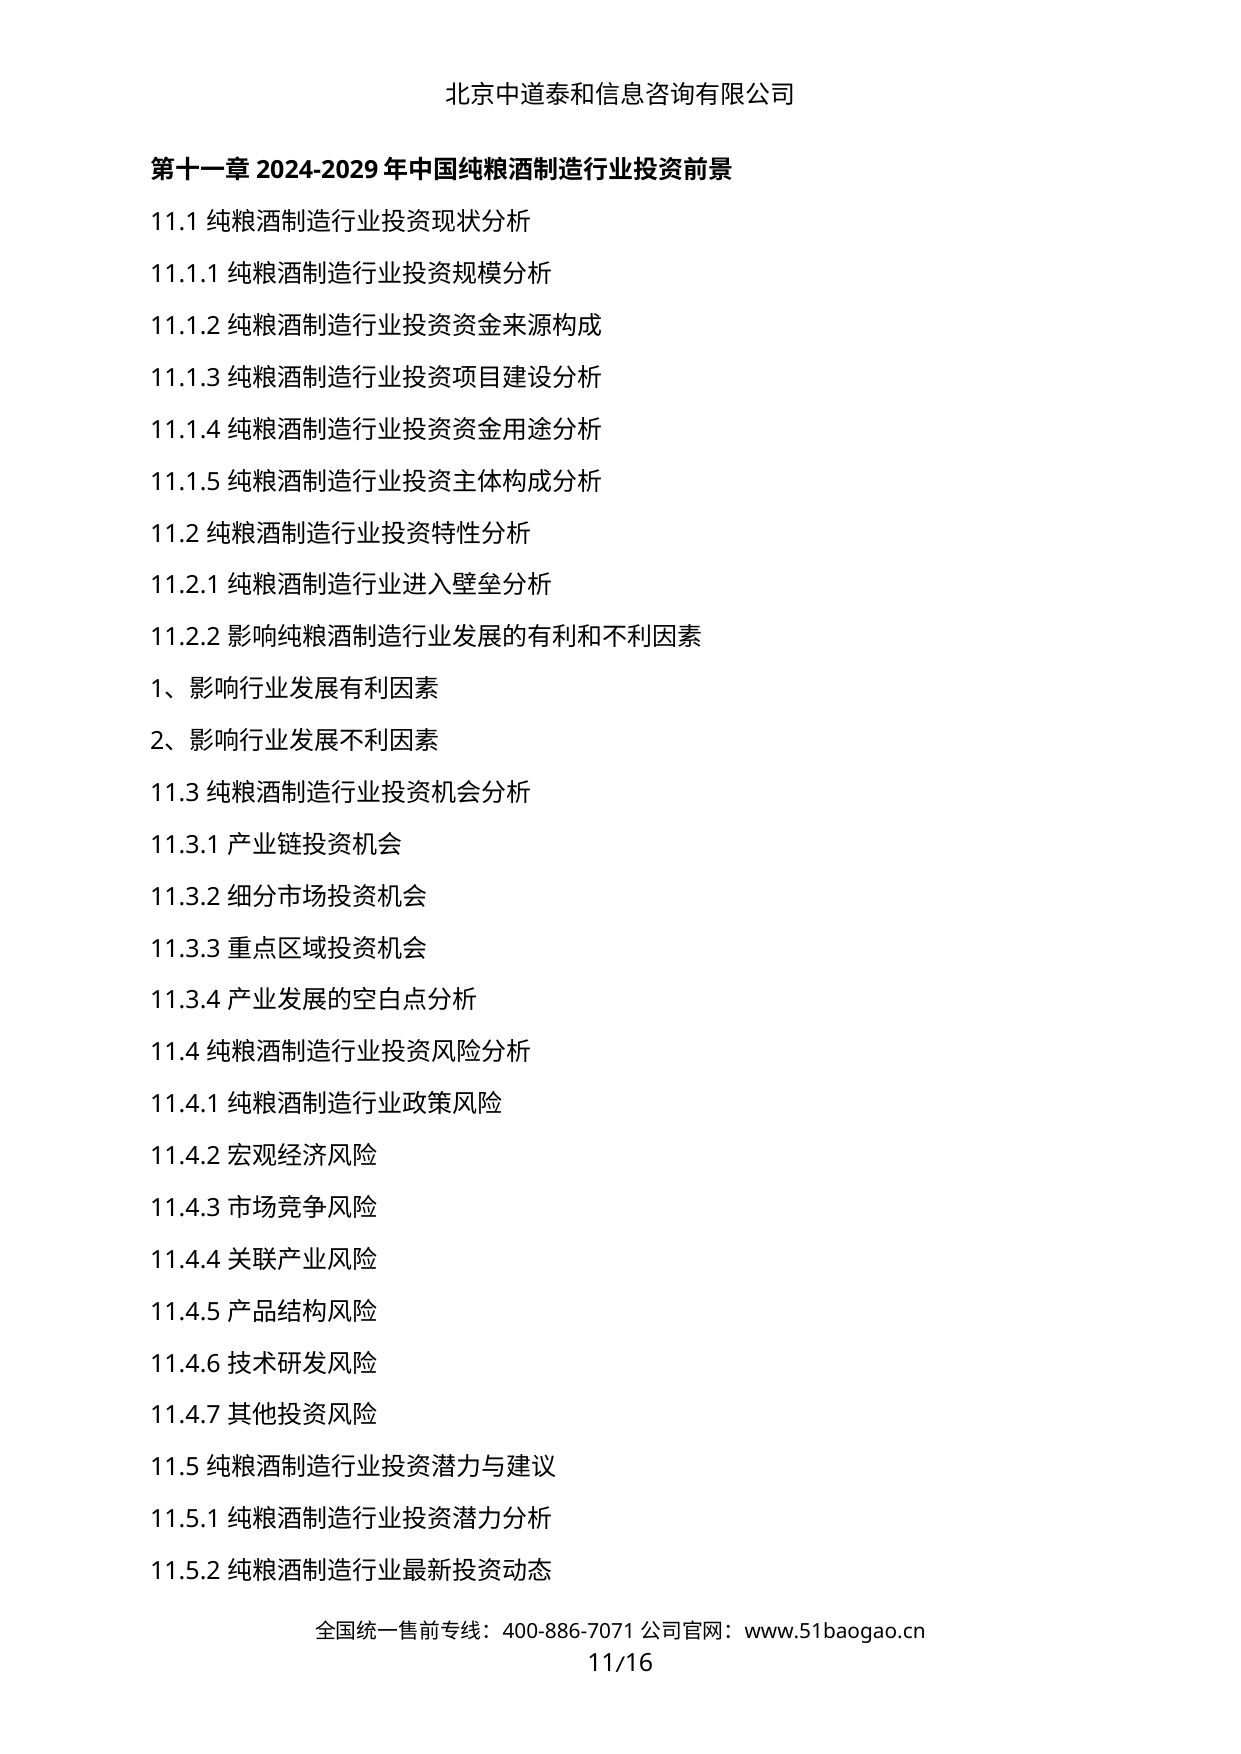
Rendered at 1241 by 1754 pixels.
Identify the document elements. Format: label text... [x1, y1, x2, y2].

text 11.4 纯粮酒制造行业投资风险分析 [150, 1032, 1090, 1068]
text 第十一章 2024-2029年中国纯粮酒制造行业投资前景 [150, 150, 1090, 186]
text 11.4.3 市场竞争风险 [150, 1187, 1090, 1224]
text 11.4.7 其他投资风险 [150, 1395, 1090, 1431]
text 11.3.4 产业发展的空白点分析 [150, 980, 1090, 1016]
text 11.1.3 纯粮酒制造行业投资项目建设分析 [150, 357, 1090, 394]
text 11.4.6 技术研发风险 [150, 1343, 1090, 1379]
text 11.5.1 纯粮酒制造行业投资潜力分析 [150, 1499, 1090, 1535]
text 11.3.1 产业链投资机会 [150, 824, 1090, 861]
text 11.4.2 宏观经济风险 [150, 1136, 1090, 1172]
text 11.1.4 纯粮酒制造行业投资资金用途分析 [150, 409, 1090, 446]
text 11.3.3 重点区域投资机会 [150, 928, 1090, 964]
text 11.1.2 纯粮酒制造行业投资资金来源构成 [150, 306, 1090, 342]
text 11.4.4 关联产业风险 [150, 1239, 1090, 1276]
text 11.1.1 纯粮酒制造行业投资规模分析 [150, 254, 1090, 290]
text 11.1.5 纯粮酒制造行业投资主体构成分析 [150, 461, 1090, 497]
text 1、影响行业发展有利因素 [150, 669, 1090, 705]
text 11.2.1 纯粮酒制造行业进入壁垒分析 [150, 565, 1090, 601]
text 11.1 纯粮酒制造行业投资现状分析 [150, 202, 1090, 238]
text 11.2.2 影响纯粮酒制造行业发展的有利和不利因素 [150, 617, 1090, 653]
text 11.3 纯粮酒制造行业投资机会分析 [150, 772, 1090, 809]
text 11.5.2 纯粮酒制造行业最新投资动态 [150, 1551, 1090, 1587]
text 11.4.1 纯粮酒制造行业政策风险 [150, 1084, 1090, 1120]
text 11.4.5 产品结构风险 [150, 1291, 1090, 1327]
text 2、影响行业发展不利因素 [150, 721, 1090, 757]
text 11.3.2 细分市场投资机会 [150, 876, 1090, 912]
text 11.2 纯粮酒制造行业投资特性分析 [150, 513, 1090, 549]
text 11.5 纯粮酒制造行业投资潜力与建议 [150, 1447, 1090, 1483]
